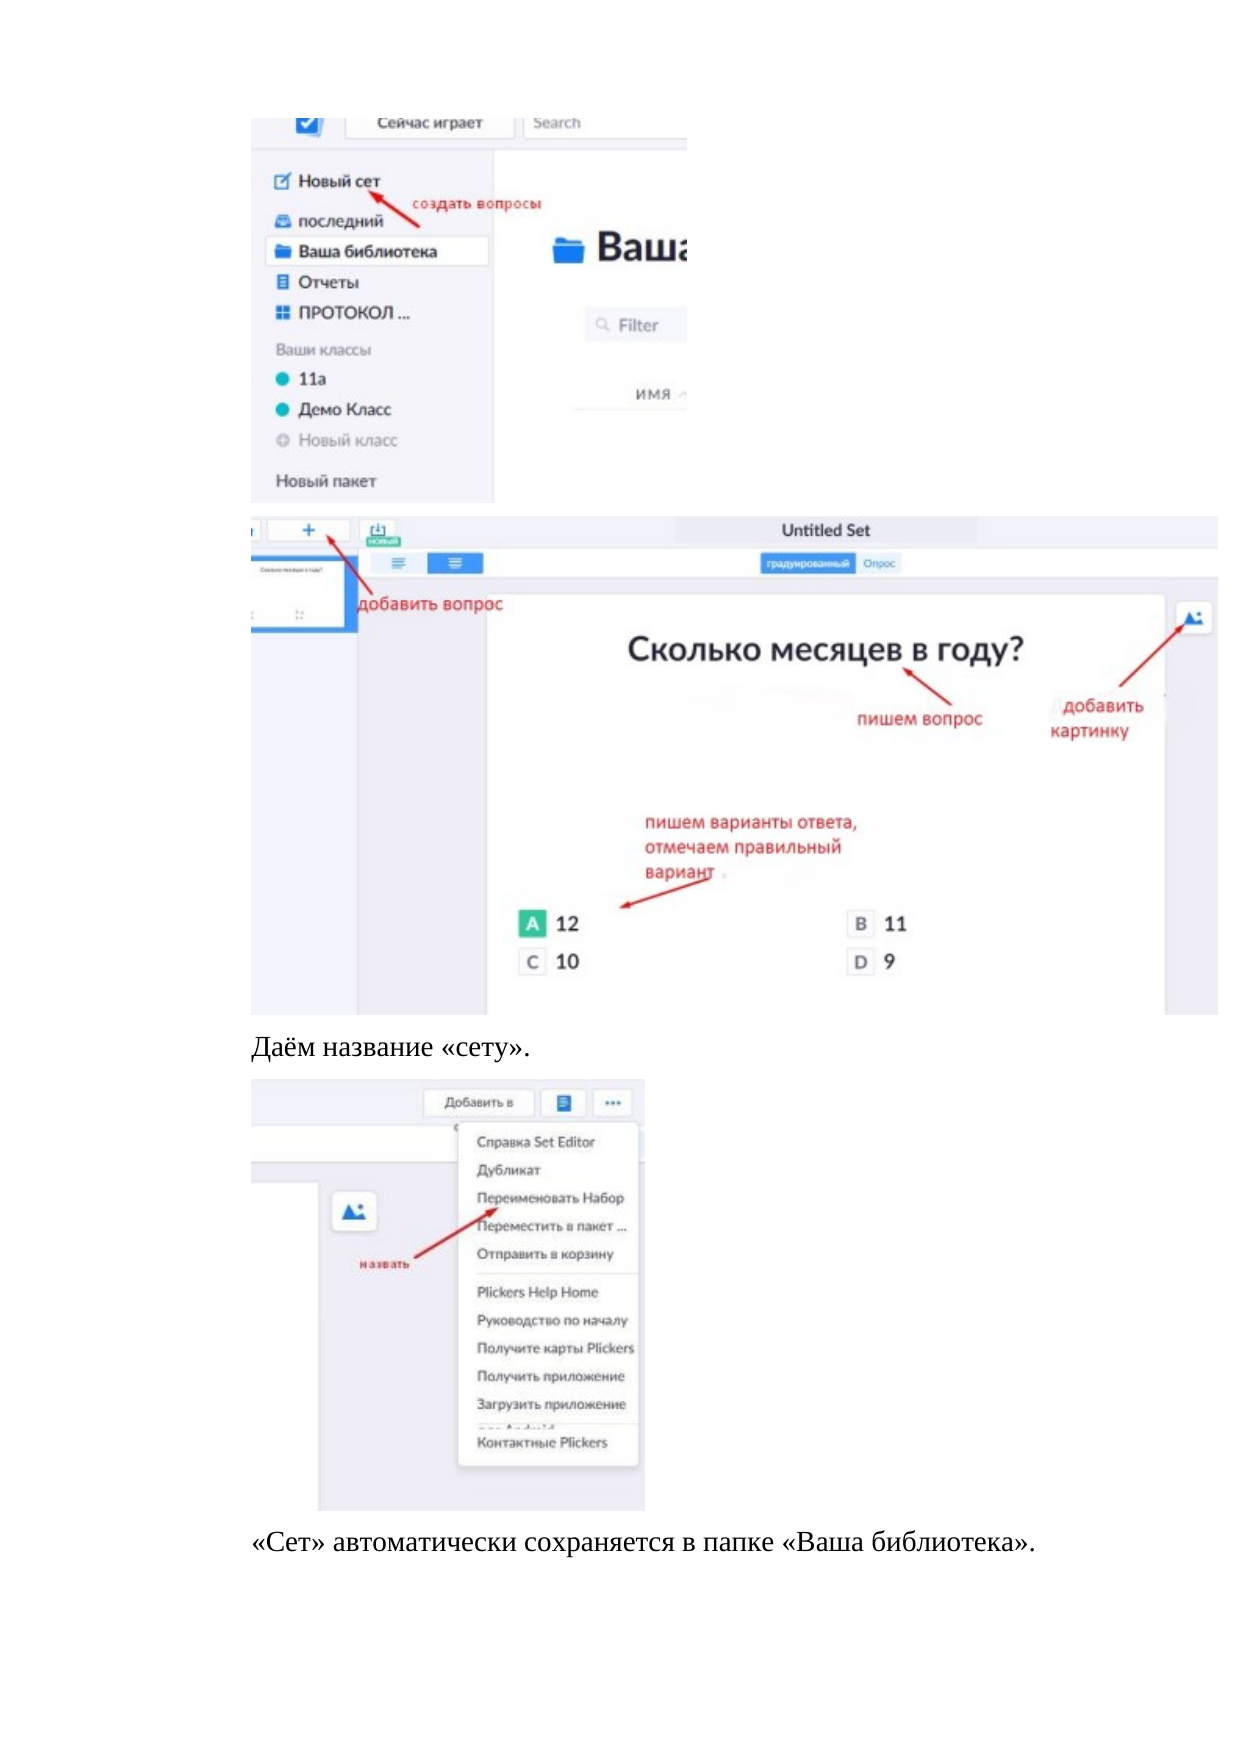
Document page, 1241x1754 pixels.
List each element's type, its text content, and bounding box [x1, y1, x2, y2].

text «Сет» автоматически сохраняется в папке «Ваша библиотека». [177, 1524, 1152, 1558]
picture [251, 1079, 645, 1511]
picture [251, 118, 687, 503]
text Даём название «сету». [177, 1029, 1152, 1062]
picture [251, 516, 1219, 1015]
